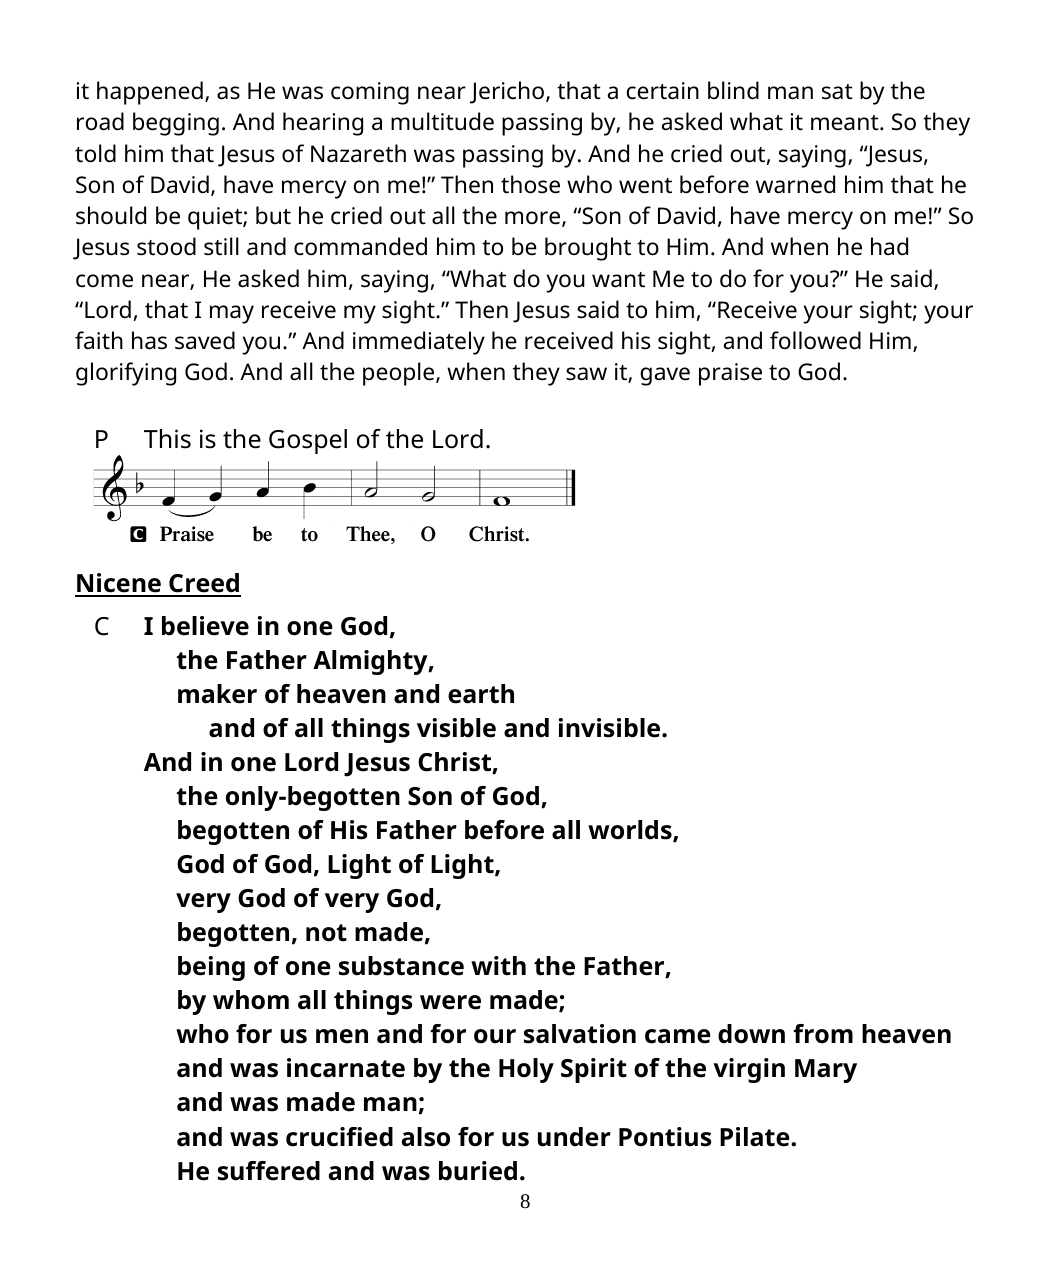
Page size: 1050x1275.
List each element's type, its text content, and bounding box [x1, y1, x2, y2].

text maker of heaven and earth [144, 676, 975, 710]
text He suffered and was buried. [144, 1153, 975, 1187]
text by whom all things were made; [144, 983, 975, 1017]
text the Father Almighty, [144, 642, 975, 676]
text and was crucified also for us under Pontius Pilate. [144, 1119, 975, 1153]
text and of all things visible and invisible. [144, 710, 975, 744]
text P This is the Gospel of the Lord. [94, 422, 975, 456]
text the only-begotten Son of God, [144, 778, 975, 813]
text begotten of His Father before all worlds, [144, 813, 975, 847]
text God of God, Light of Light, [144, 847, 975, 881]
picture [93, 455, 575, 544]
text Nicene Creed [75, 566, 975, 600]
text very God of very God, [144, 881, 975, 915]
text And in one Lord Jesus Christ, [144, 744, 975, 778]
text C I believe in one God, [94, 608, 975, 642]
text being of one substance with the Father, [144, 949, 975, 983]
text and was incarnate by the Holy Spirit of the virgin Mary [144, 1051, 975, 1085]
text begotten, not made, [144, 915, 975, 949]
text and was made man; [144, 1085, 975, 1119]
text who for us men and for our salvation came down from heaven [144, 1017, 975, 1051]
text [75, 75, 975, 387]
